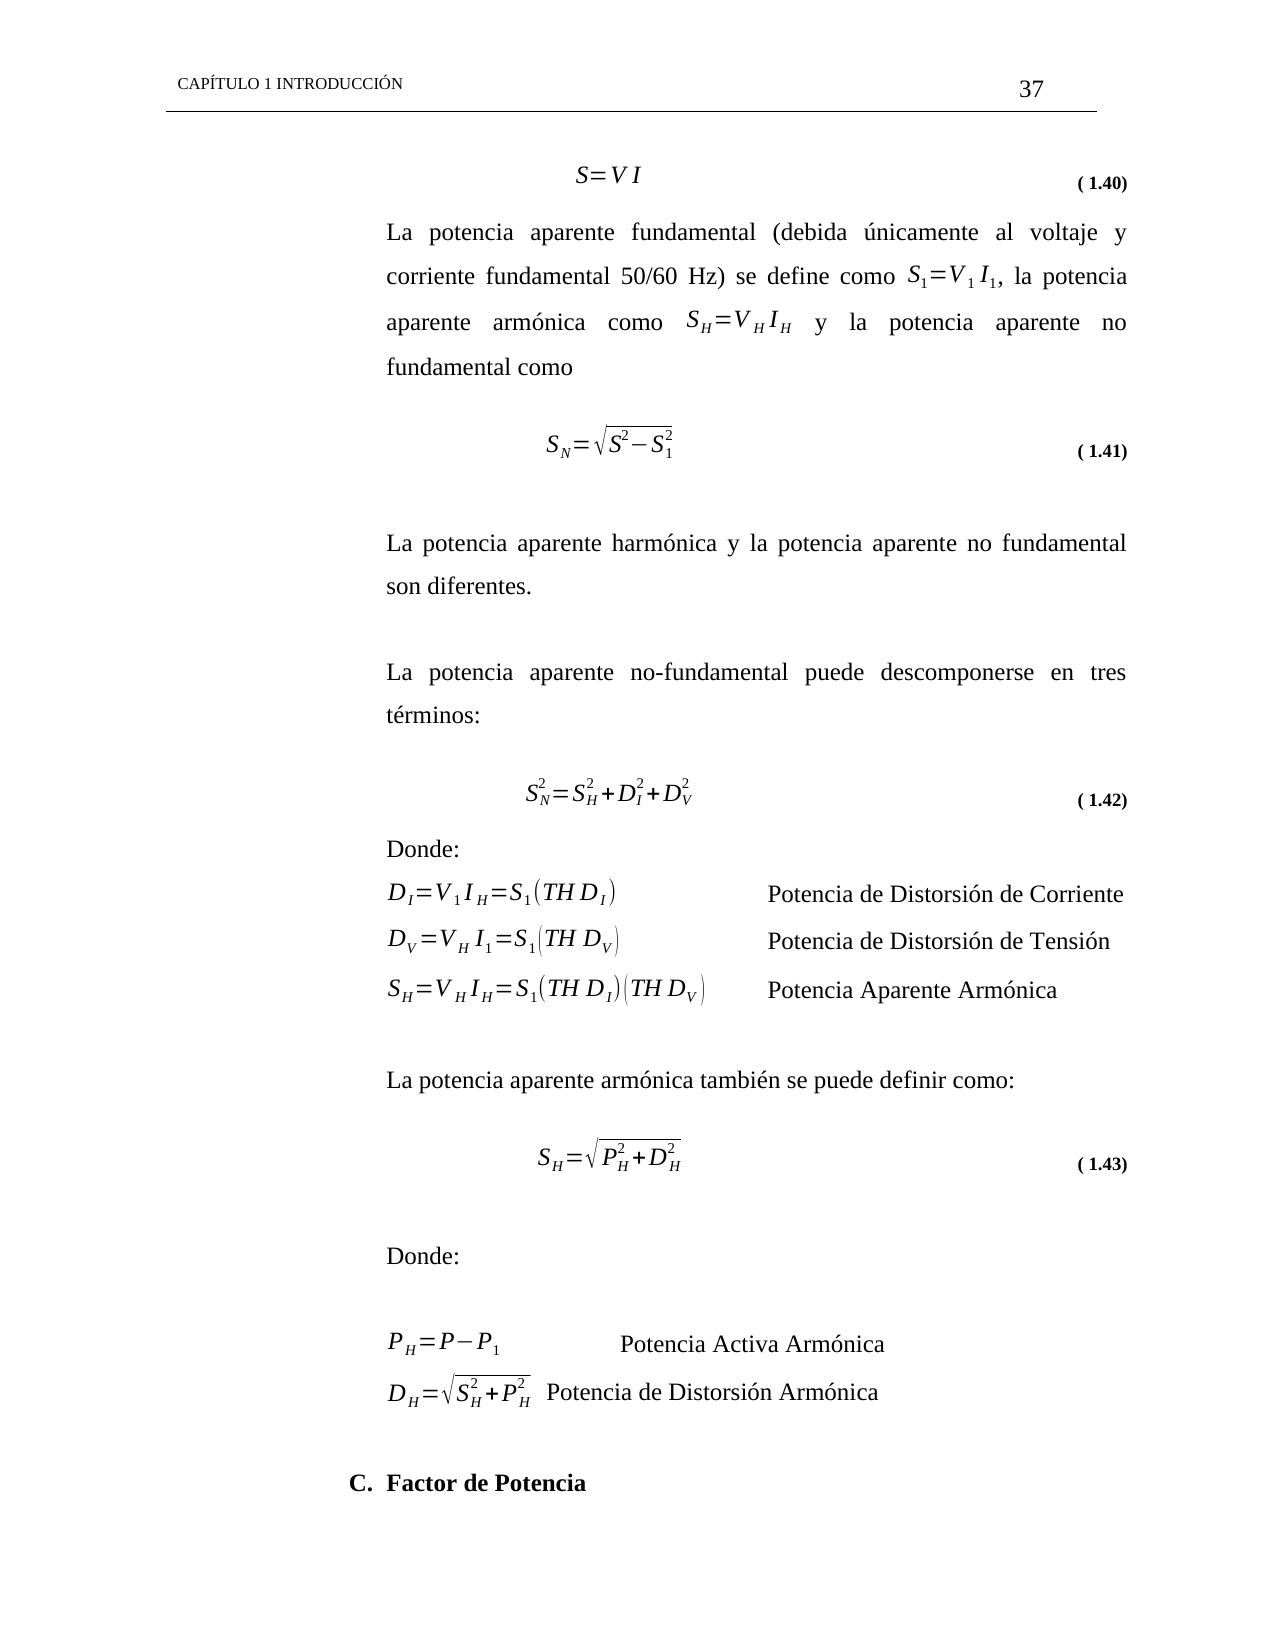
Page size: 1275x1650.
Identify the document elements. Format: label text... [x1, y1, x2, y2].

list Potencia de Distorsión de Tensión [386, 923, 1127, 958]
table_header [166, 148, 992, 217]
list Donde: [386, 1241, 1127, 1270]
table_header [166, 1129, 992, 1198]
list La potencia aparente armónica también se puede definir como: [386, 1065, 1127, 1093]
table_header ( 1.41) [992, 416, 1138, 485]
list La potencia aparente no-fundamental puede descomponerse en tres términos: [386, 657, 1127, 729]
list La potencia aparente fundamental (debida únicamente al voltaje y corriente fundamental 50/60 Hz) se define como , la potencia aparente armónica como y la potencia aparente no fundamental como [386, 217, 1127, 380]
list Factor de Potencia [349, 1468, 1127, 1497]
table_header ( 1.42) [992, 765, 1138, 834]
table_header [166, 416, 992, 485]
table_header ( 1.43) [992, 1129, 1138, 1198]
list Potencia de Distorsión de Corriente [386, 877, 1127, 909]
table_header [166, 765, 992, 834]
list La potencia aparente harmónica y la potencia aparente no fundamental son diferentes. [386, 528, 1127, 600]
list Potencia Aparente Armónica [386, 972, 1127, 1007]
table_header ( 1.40) [992, 148, 1138, 217]
list Potencia de Distorsión Armónica [386, 1373, 1127, 1411]
list Donde: [386, 834, 1127, 863]
list Potencia Activa Armónica [386, 1327, 1127, 1359]
